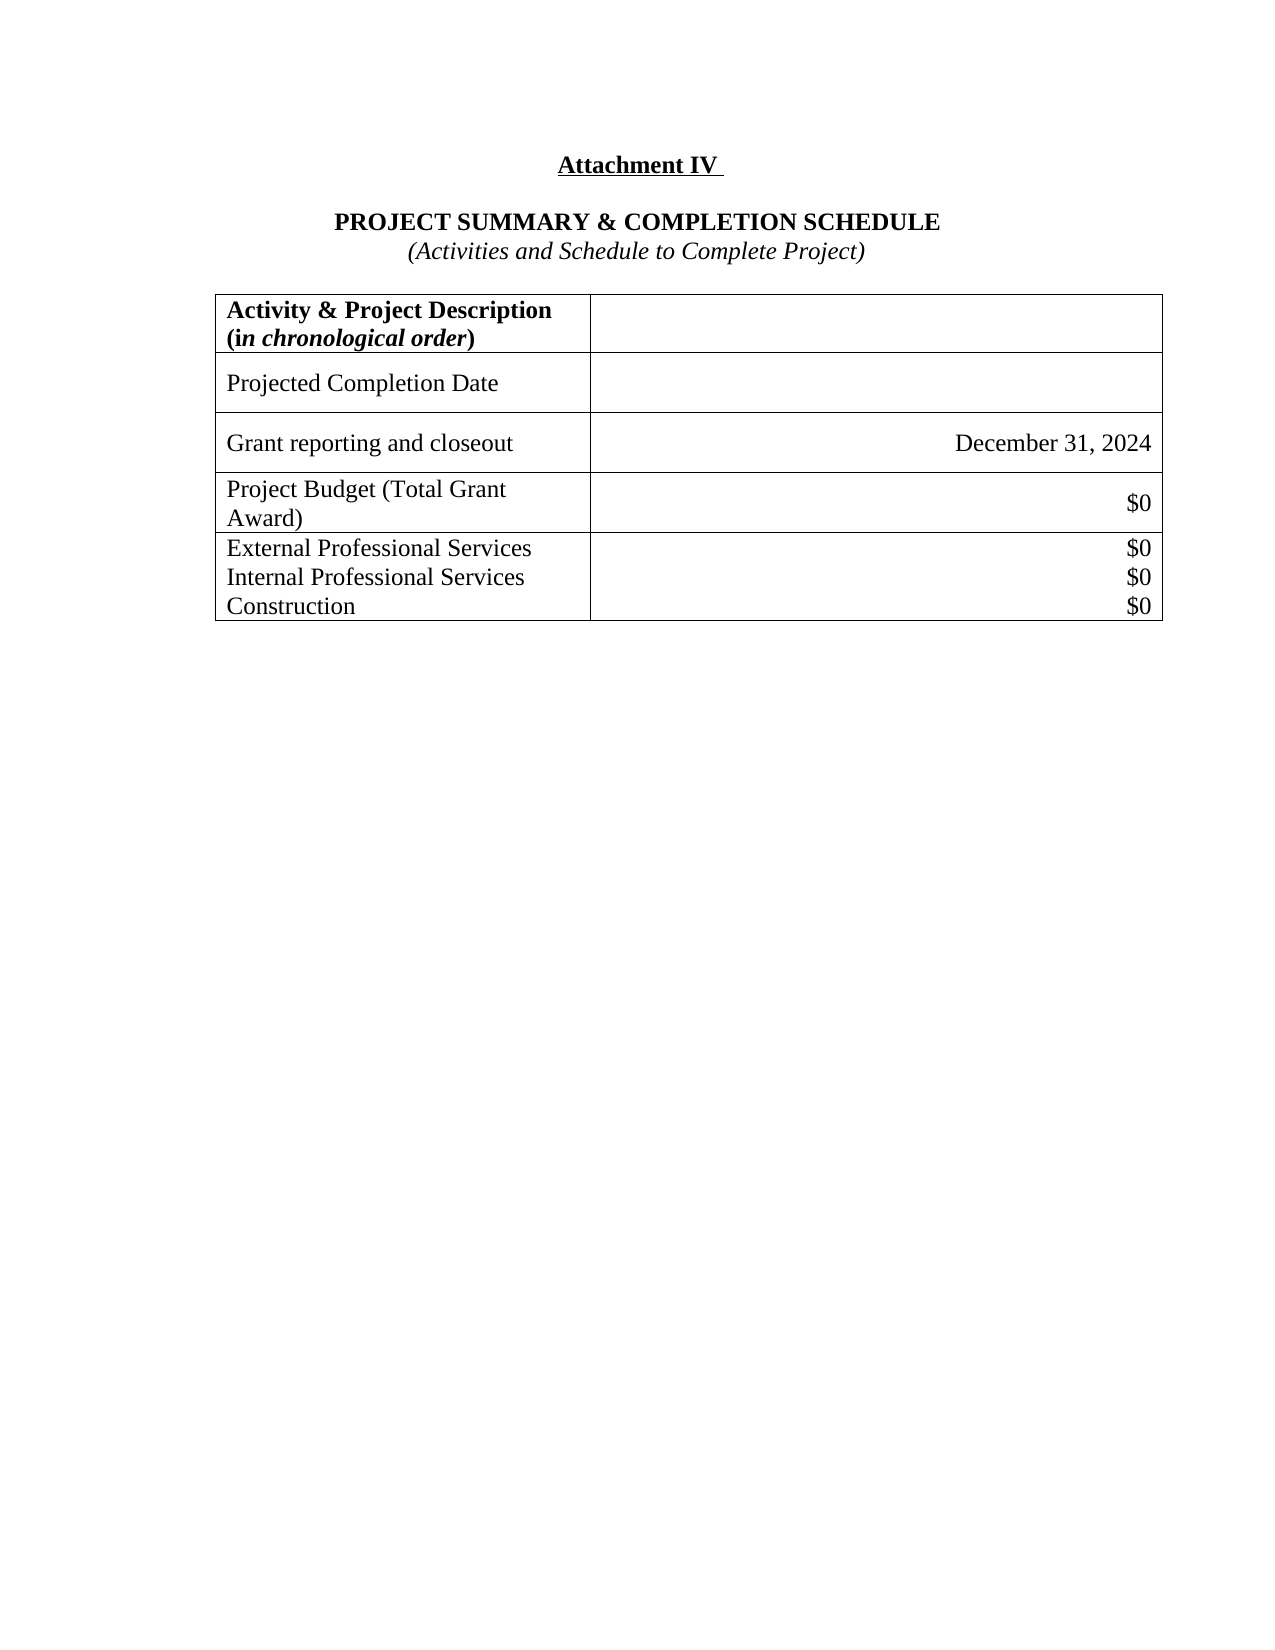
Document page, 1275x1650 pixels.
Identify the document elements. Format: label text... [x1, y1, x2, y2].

table_cell External Professional Services Internal Professional Services Construction [216, 533, 590, 619]
table_cell [591, 353, 1162, 412]
table_cell $0 [591, 473, 1162, 532]
table_cell $0 $0 $0 [591, 533, 1162, 619]
text Attachment IV [150, 150, 1125, 179]
table_cell Projected Completion Date [216, 353, 590, 412]
text PROJECT SUMMARY & COMPLETION SCHEDULE [150, 207, 1125, 236]
table_header Activity & Project Description (in chronological order) [216, 295, 590, 352]
table_cell December 31, 2024 [591, 413, 1162, 472]
table_header [591, 295, 1162, 352]
table_cell Grant reporting and closeout [216, 413, 590, 472]
table_cell Project Budget (Total Grant Award) [216, 473, 590, 532]
text (Activities and Schedule to Complete Project) [150, 236, 1125, 265]
